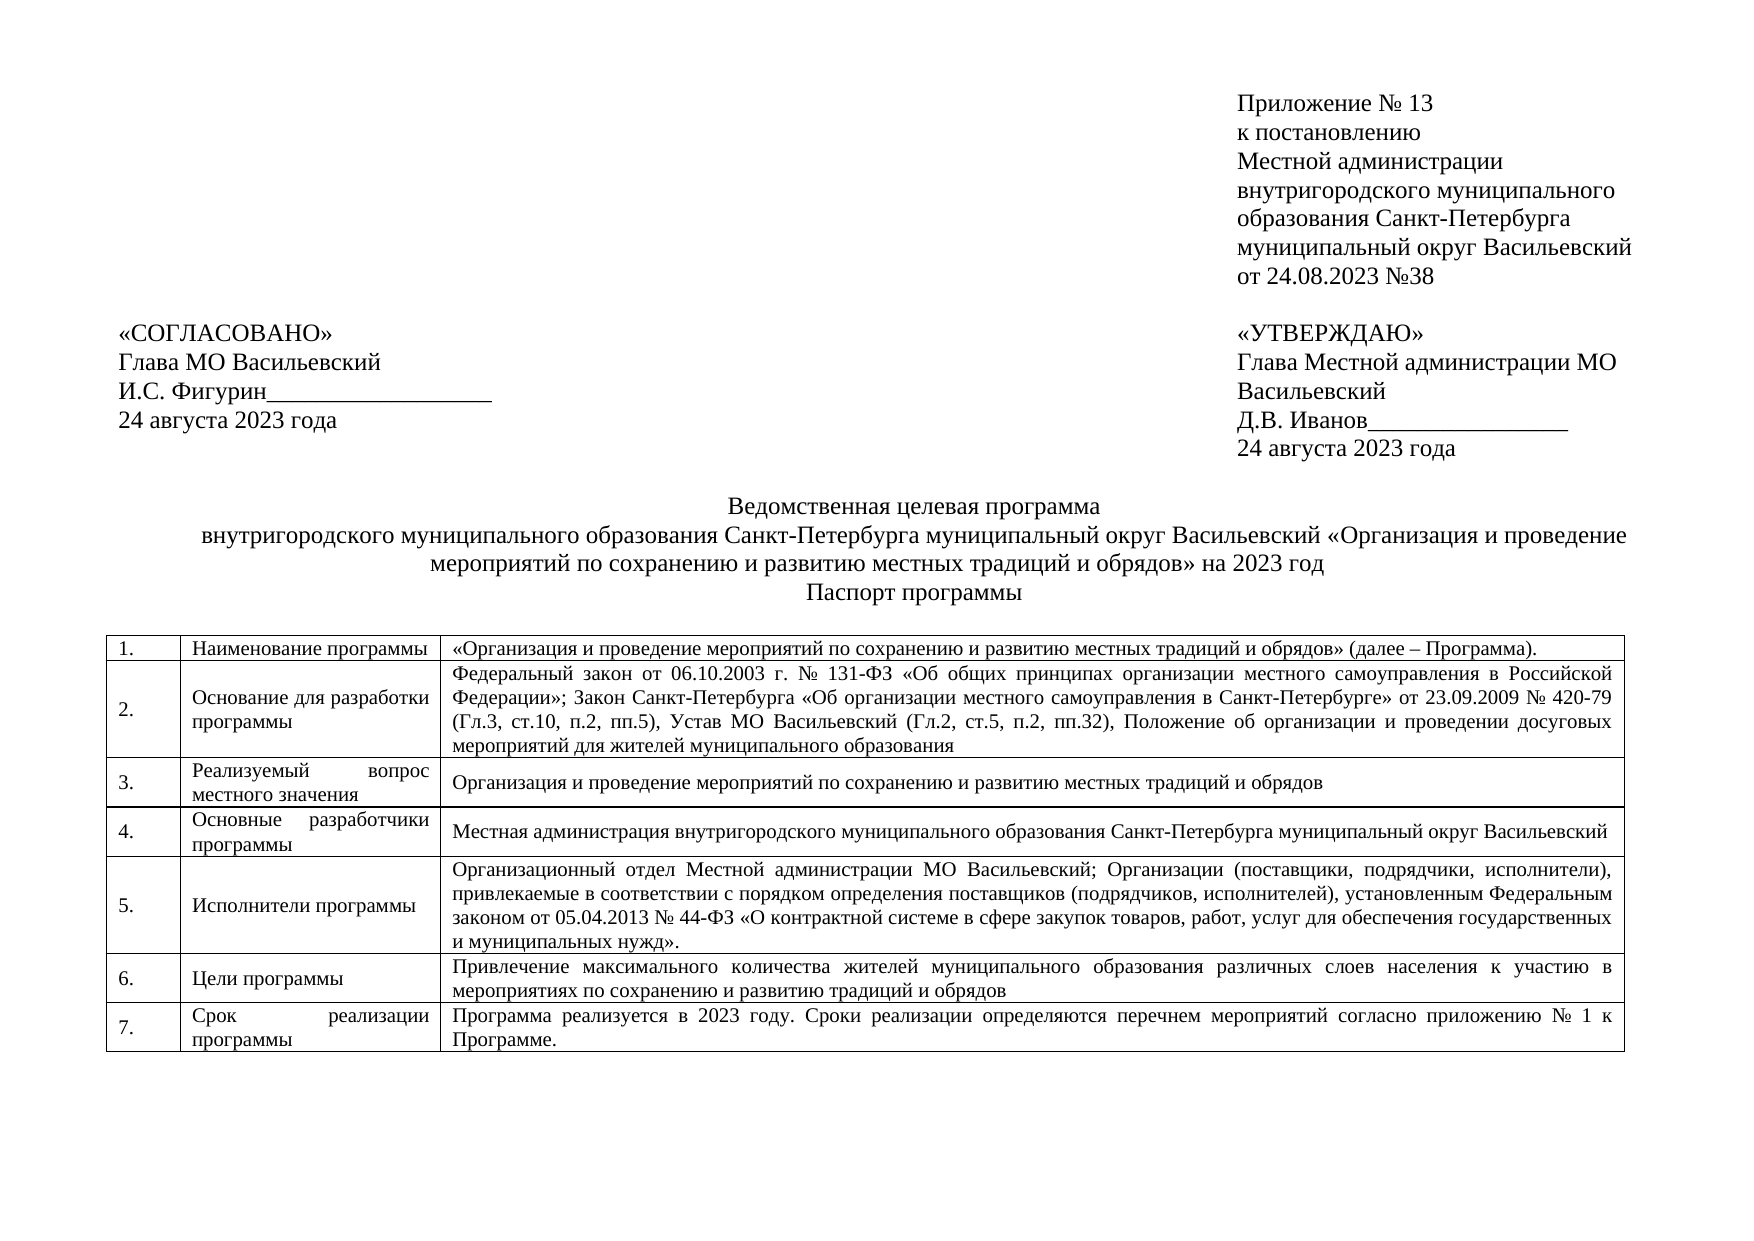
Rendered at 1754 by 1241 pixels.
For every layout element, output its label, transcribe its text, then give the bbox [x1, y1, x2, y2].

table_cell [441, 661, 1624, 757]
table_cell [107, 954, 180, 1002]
text внутригородского муниципального образования Санкт-Петербурга муниципальный округ Васильевский «Организация и проведение мероприятий по сохранению и развитию местных традиций и обрядов» на 2023 год [118, 520, 1636, 577]
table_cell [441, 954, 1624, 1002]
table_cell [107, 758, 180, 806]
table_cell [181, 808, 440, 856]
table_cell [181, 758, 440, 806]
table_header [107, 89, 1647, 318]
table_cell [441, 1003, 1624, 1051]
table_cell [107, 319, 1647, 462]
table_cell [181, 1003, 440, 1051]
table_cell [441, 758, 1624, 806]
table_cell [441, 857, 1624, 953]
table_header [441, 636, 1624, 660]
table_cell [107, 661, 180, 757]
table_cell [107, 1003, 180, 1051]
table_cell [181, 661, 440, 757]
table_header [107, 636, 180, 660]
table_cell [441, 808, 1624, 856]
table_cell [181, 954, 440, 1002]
text Паспорт программы [118, 577, 1636, 606]
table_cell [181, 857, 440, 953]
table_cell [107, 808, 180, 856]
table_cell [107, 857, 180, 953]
text Ведомственная целевая программа [118, 491, 1636, 520]
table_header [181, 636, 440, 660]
